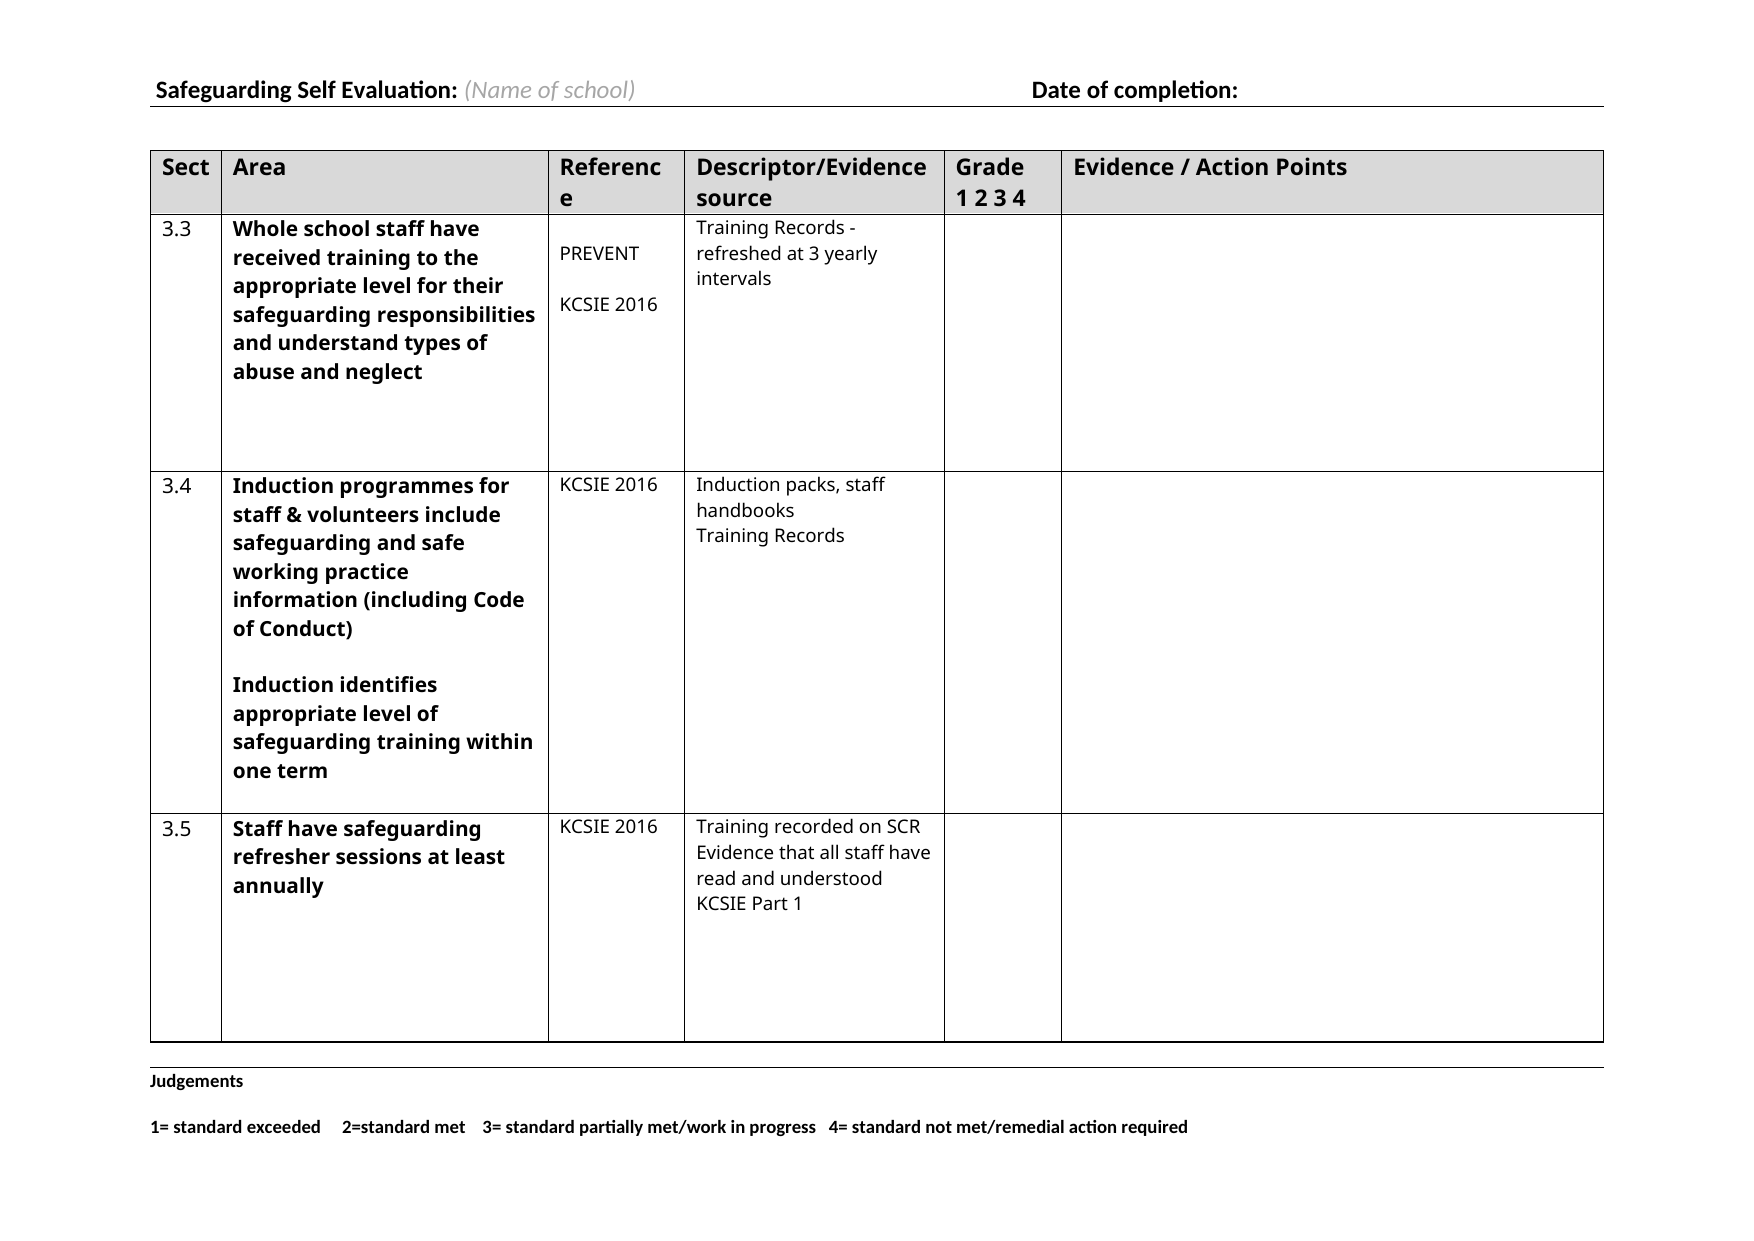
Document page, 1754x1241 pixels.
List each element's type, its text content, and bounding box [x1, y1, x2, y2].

table_cell 3.5 [151, 814, 221, 1041]
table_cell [222, 814, 548, 1041]
table_cell Whole school staff have received training to the appropriate level for their safeguarding responsibilities and understand types of abuse and neglect [222, 215, 548, 471]
table_cell [1062, 215, 1603, 471]
table_cell Induction packs, staff handbooks Training Records [685, 472, 944, 813]
table_cell Training Records - refreshed at 3 yearly intervals [685, 215, 944, 471]
table_cell 3.4 [151, 472, 221, 813]
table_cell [685, 814, 944, 1041]
table_header Reference [549, 151, 684, 213]
table_header Grade 1 2 3 4 [945, 151, 1061, 213]
table_cell KCSIE 2016 [549, 814, 684, 1041]
table_header Evidence / Action Points [1062, 151, 1603, 213]
table_cell [945, 215, 1061, 471]
table_cell [945, 472, 1061, 813]
table_cell [1062, 472, 1603, 813]
table_header Descriptor/Evidence source [685, 151, 944, 213]
table_header Area [222, 151, 548, 213]
table_cell Induction programmes for staff & volunteers include safeguarding and safe working practice information (including Code of Conduct) Induction identifies appropriate level of safeguarding training within one term [222, 472, 548, 813]
table_cell [945, 814, 1061, 1041]
table_cell KCSIE 2016 [549, 472, 684, 813]
table_cell PREVENT KCSIE 2016 [549, 215, 684, 471]
table_cell 3.3 [151, 215, 221, 471]
table_cell [1062, 814, 1603, 1041]
table_header Sect [151, 151, 221, 213]
